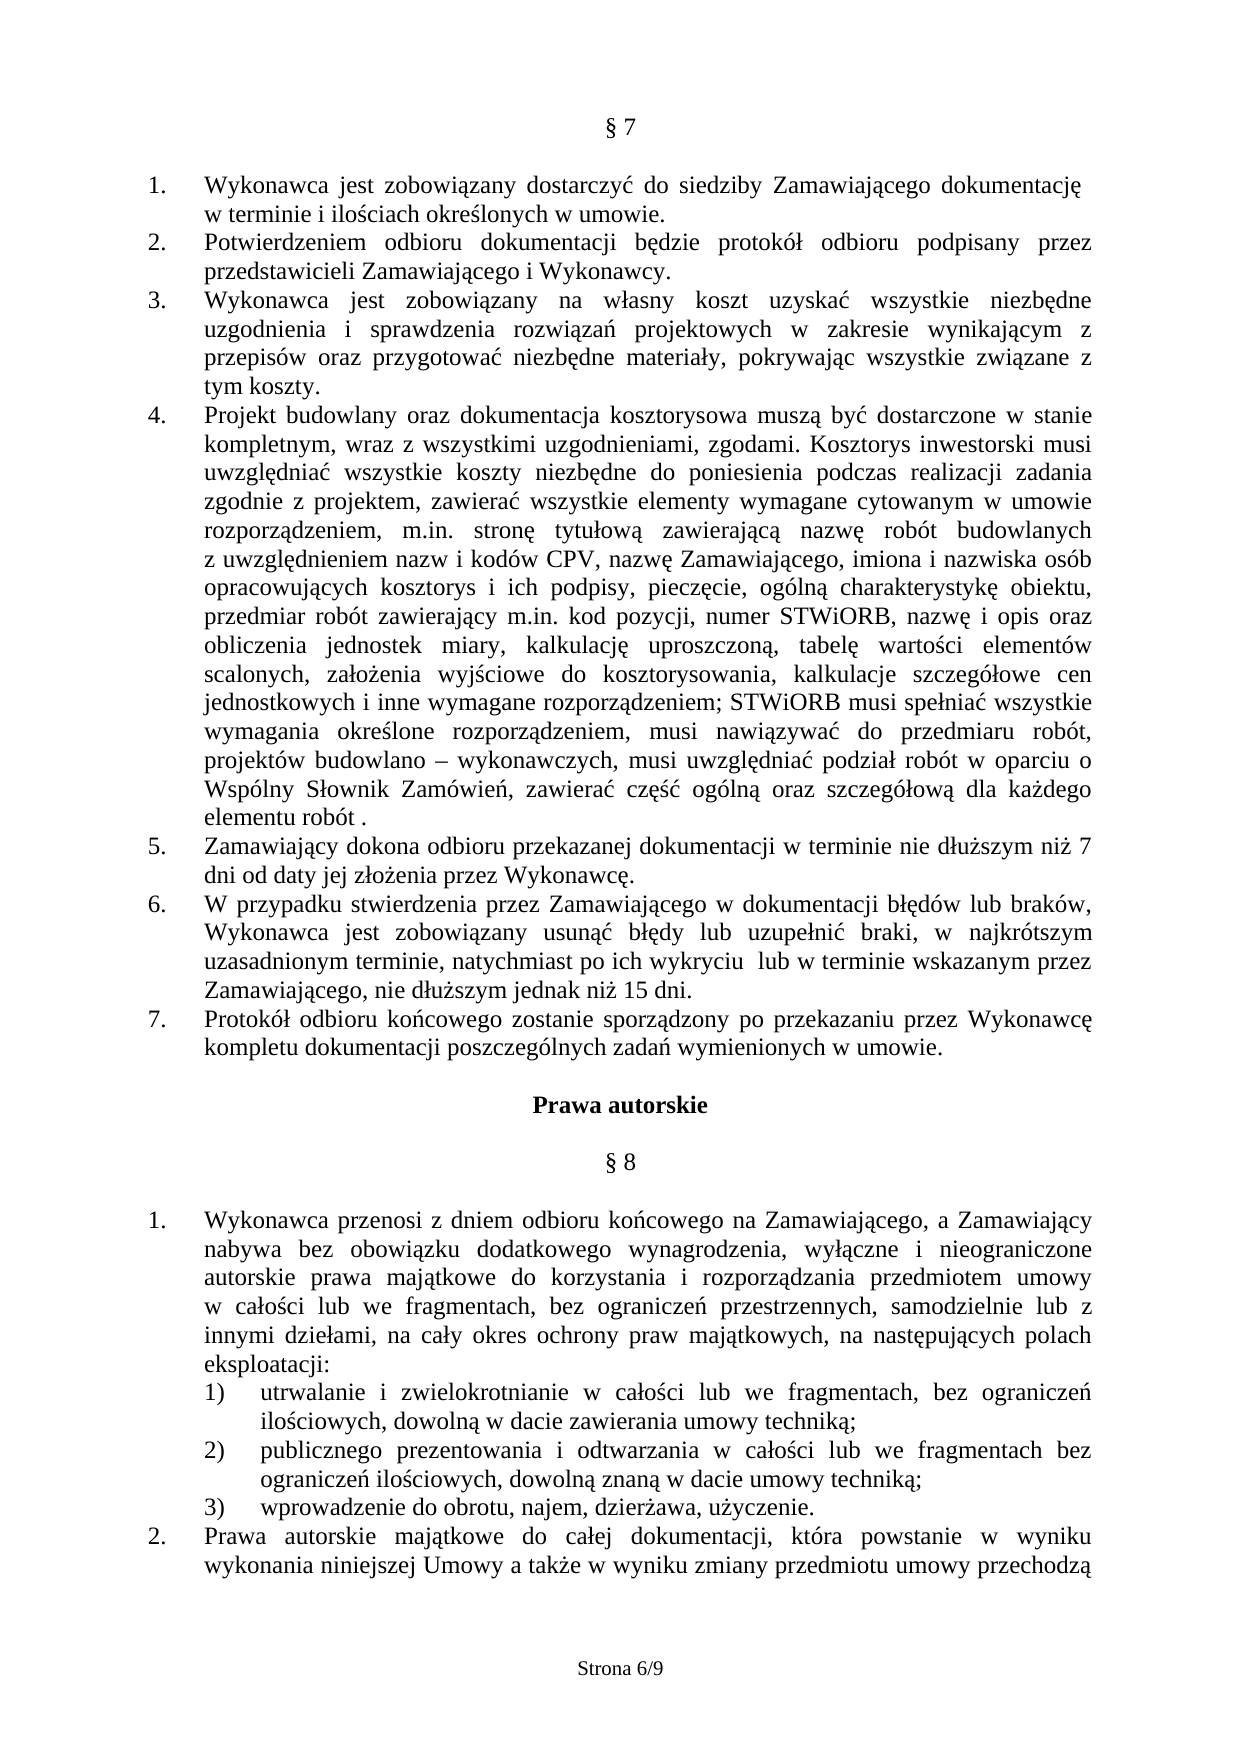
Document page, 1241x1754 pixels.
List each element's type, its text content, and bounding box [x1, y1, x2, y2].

text § 7 [148, 112, 1093, 141]
list W przypadku stwierdzenia przez Zamawiającego w dokumentacji błędów lub braków, Wykonawca jest zobowiązany usunąć błędy lub uzupełnić braki, w najkrótszym uzasadnionym terminie, natychmiast po ich wykryciu lub w terminie wskazanym przez Zamawiającego, nie dłuższym jednak niż 15 dni. [148, 889, 1093, 1004]
list publicznego prezentowania i odtwarzania w całości lub we fragmentach bez ograniczeń ilościowych, dowolną znaną w dacie umowy techniką; [204, 1435, 1093, 1492]
list Potwierdzeniem odbioru dokumentacji będzie protokół odbioru podpisany przez przedstawicieli Zamawiającego i Wykonawcy. [148, 227, 1093, 285]
list utrwalanie i zwielokrotnianie w całości lub we fragmentach, bez ograniczeń ilościowych, dowolną w dacie zawierania umowy techniką; [204, 1377, 1093, 1435]
list wprowadzenie do obrotu, najem, dzierżawa, użyczenie. [204, 1492, 1093, 1521]
text § 8 [148, 1147, 1093, 1176]
list Projekt budowlany oraz dokumentacja kosztorysowa muszą być dostarczone w stanie kompletnym, wraz z wszystkimi uzgodnieniami, zgodami. Kosztorys inwestorski musi uwzględniać wszystkie koszty niezbędne do poniesienia podczas realizacji zadania zgodnie z projektem, zawierać wszystkie elementy wymagane cytowanym w umowie rozporządzeniem, m.in. stronę tytułową zawierającą nazwę robót budowlanych z uwzględnieniem nazw i kodów CPV, nazwę Zamawiającego, imiona i nazwiska osób opracowujących kosztorys i ich podpisy, pieczęcie, ogólną charakterystykę obiektu, przedmiar robót zawierający m.in. kod pozycji, numer STWiORB, nazwę i opis oraz obliczenia jednostek miary, kalkulację uproszczoną, tabelę wartości elementów scalonych, założenia wyjściowe do kosztorysowania, kalkulacje szczegółowe cen jednostkowych i inne wymagane rozporządzeniem; STWiORB musi spełniać wszystkie wymagania określone rozporządzeniem, musi nawiązywać do przedmiaru robót, projektów budowlano – wykonawczych, musi uwzględniać podział robót w oparciu o Wspólny Słownik Zamówień, zawierać część ogólną oraz szczegółową dla każdego elementu robót . [148, 400, 1093, 831]
list Zamawiający dokona odbioru przekazanej dokumentacji w terminie nie dłuższym niż 7 dni od daty jej złożenia przez Wykonawcę. [148, 831, 1093, 889]
list Wykonawca jest zobowiązany na własny koszt uzyskać wszystkie niezbędne uzgodnienia i sprawdzenia rozwiązań projektowych w zakresie wynikającym z przepisów oraz przygotować niezbędne materiały, pokrywając wszystkie związane z tym koszty. [148, 285, 1093, 400]
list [148, 1521, 1093, 1579]
list Wykonawca przenosi z dniem odbioru końcowego na Zamawiającego, a Zamawiający nabywa bez obowiązku dodatkowego wynagrodzenia, wyłączne i nieograniczone autorskie prawa majątkowe do korzystania i rozporządzania przedmiotem umowy w całości lub we fragmentach, bez ograniczeń przestrzennych, samodzielnie lub z innymi dziełami, na cały okres ochrony praw majątkowych, na następujących polach eksploatacji: [148, 1205, 1093, 1377]
text Prawa autorskie [148, 1090, 1093, 1119]
list Wykonawca jest zobowiązany dostarczyć do siedziby Zamawiającego dokumentację w terminie i ilościach określonych w umowie. [148, 170, 1093, 227]
list Protokół odbioru końcowego zostanie sporządzony po przekazaniu przez Wykonawcę kompletu dokumentacji poszczególnych zadań wymienionych w umowie. [148, 1004, 1093, 1061]
